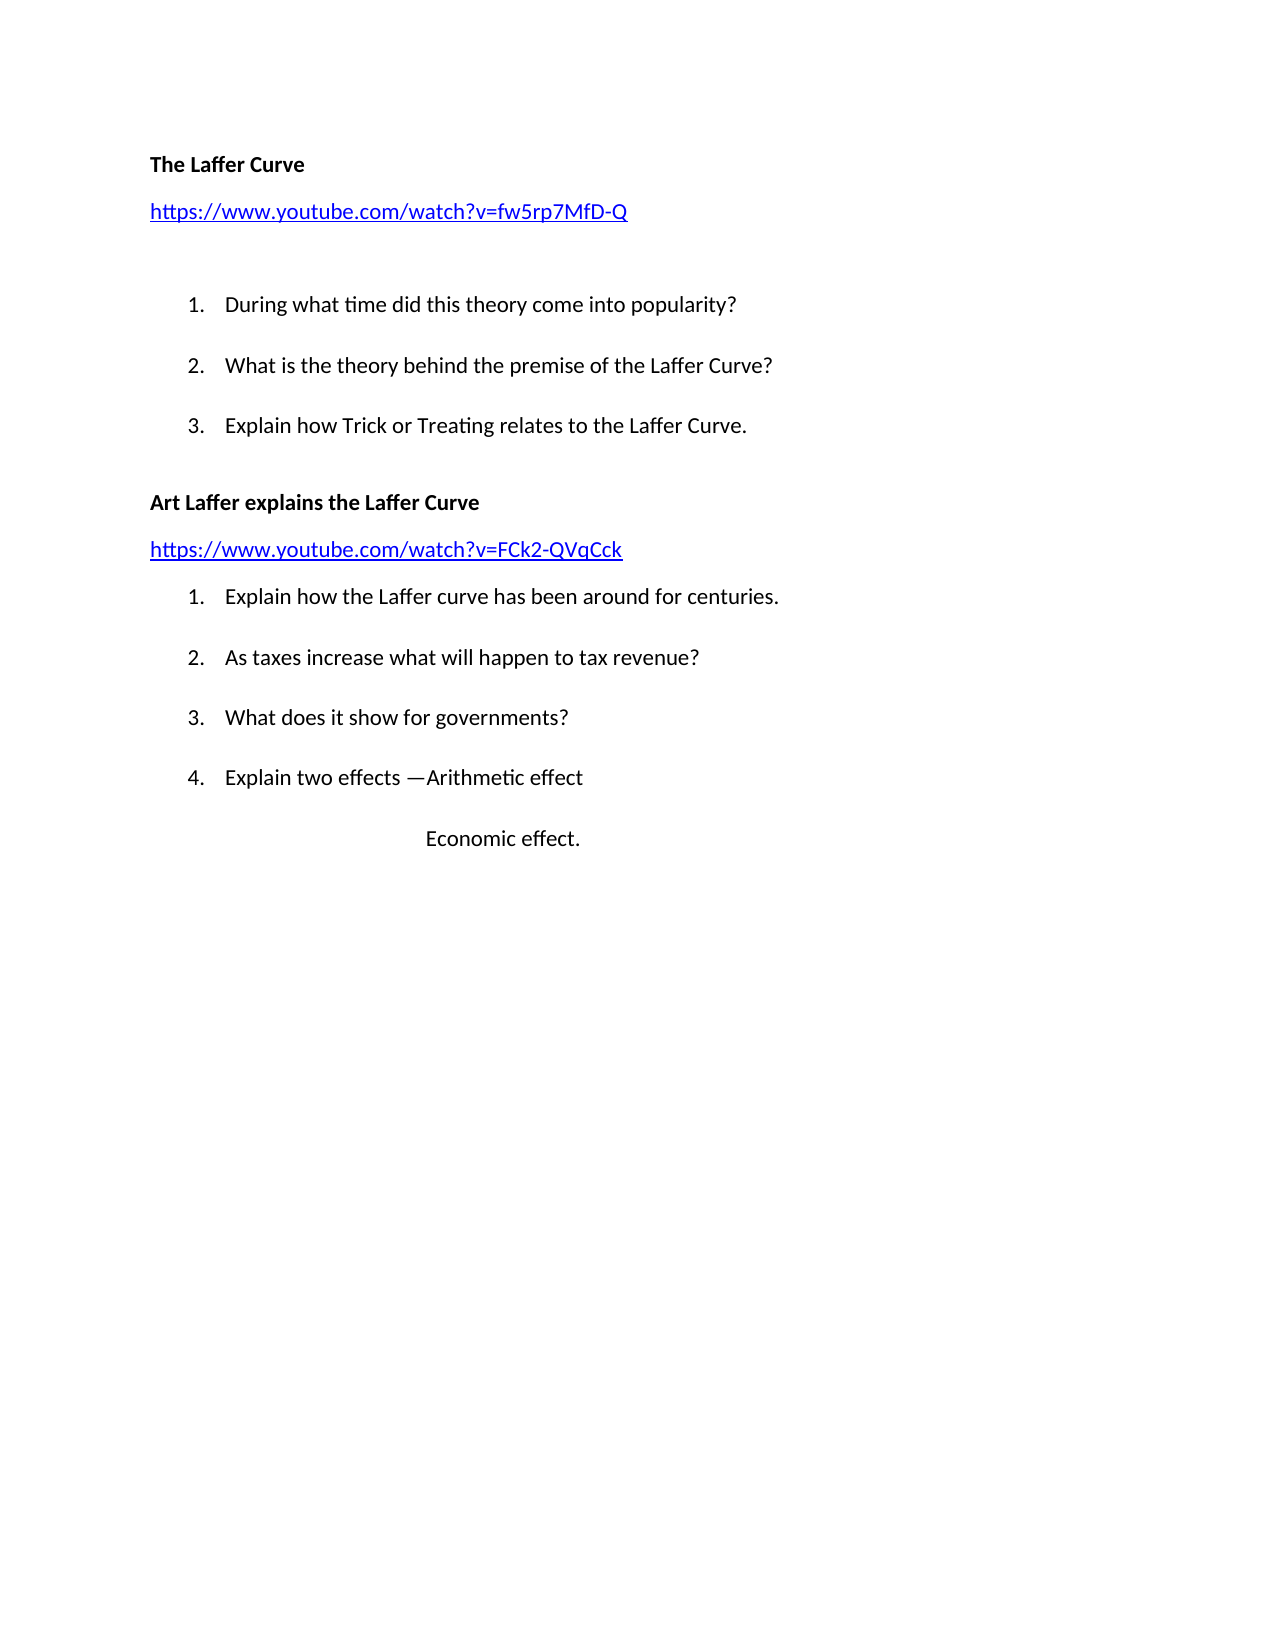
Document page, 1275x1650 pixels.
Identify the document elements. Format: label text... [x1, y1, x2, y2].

list Explain two effects —Arithmetic effect [187, 763, 1125, 792]
text The Laffer Curve [150, 150, 1125, 178]
list Explain how the Laffer curve has been around for centuries. [187, 582, 1125, 641]
list What is the theory behind the premise of the Laffer Curve? [187, 351, 1125, 379]
text Art Laffer explains the Laffer Curve [150, 488, 1125, 517]
list During what time did this theory come into popularity? [187, 291, 1125, 349]
text https://www.youtube.com/watch?v=fw5rp7MfD-Q [150, 197, 1125, 225]
list As taxes increase what will happen to tax revenue? [187, 643, 1125, 671]
list What does it show for governments? [187, 703, 1125, 731]
list Economic effect. [225, 824, 1125, 852]
text https://www.youtube.com/watch?v=FCk2-QVqCck [150, 535, 1125, 563]
list Explain how Trick or Treating relates to the Laffer Curve. [187, 411, 1125, 439]
